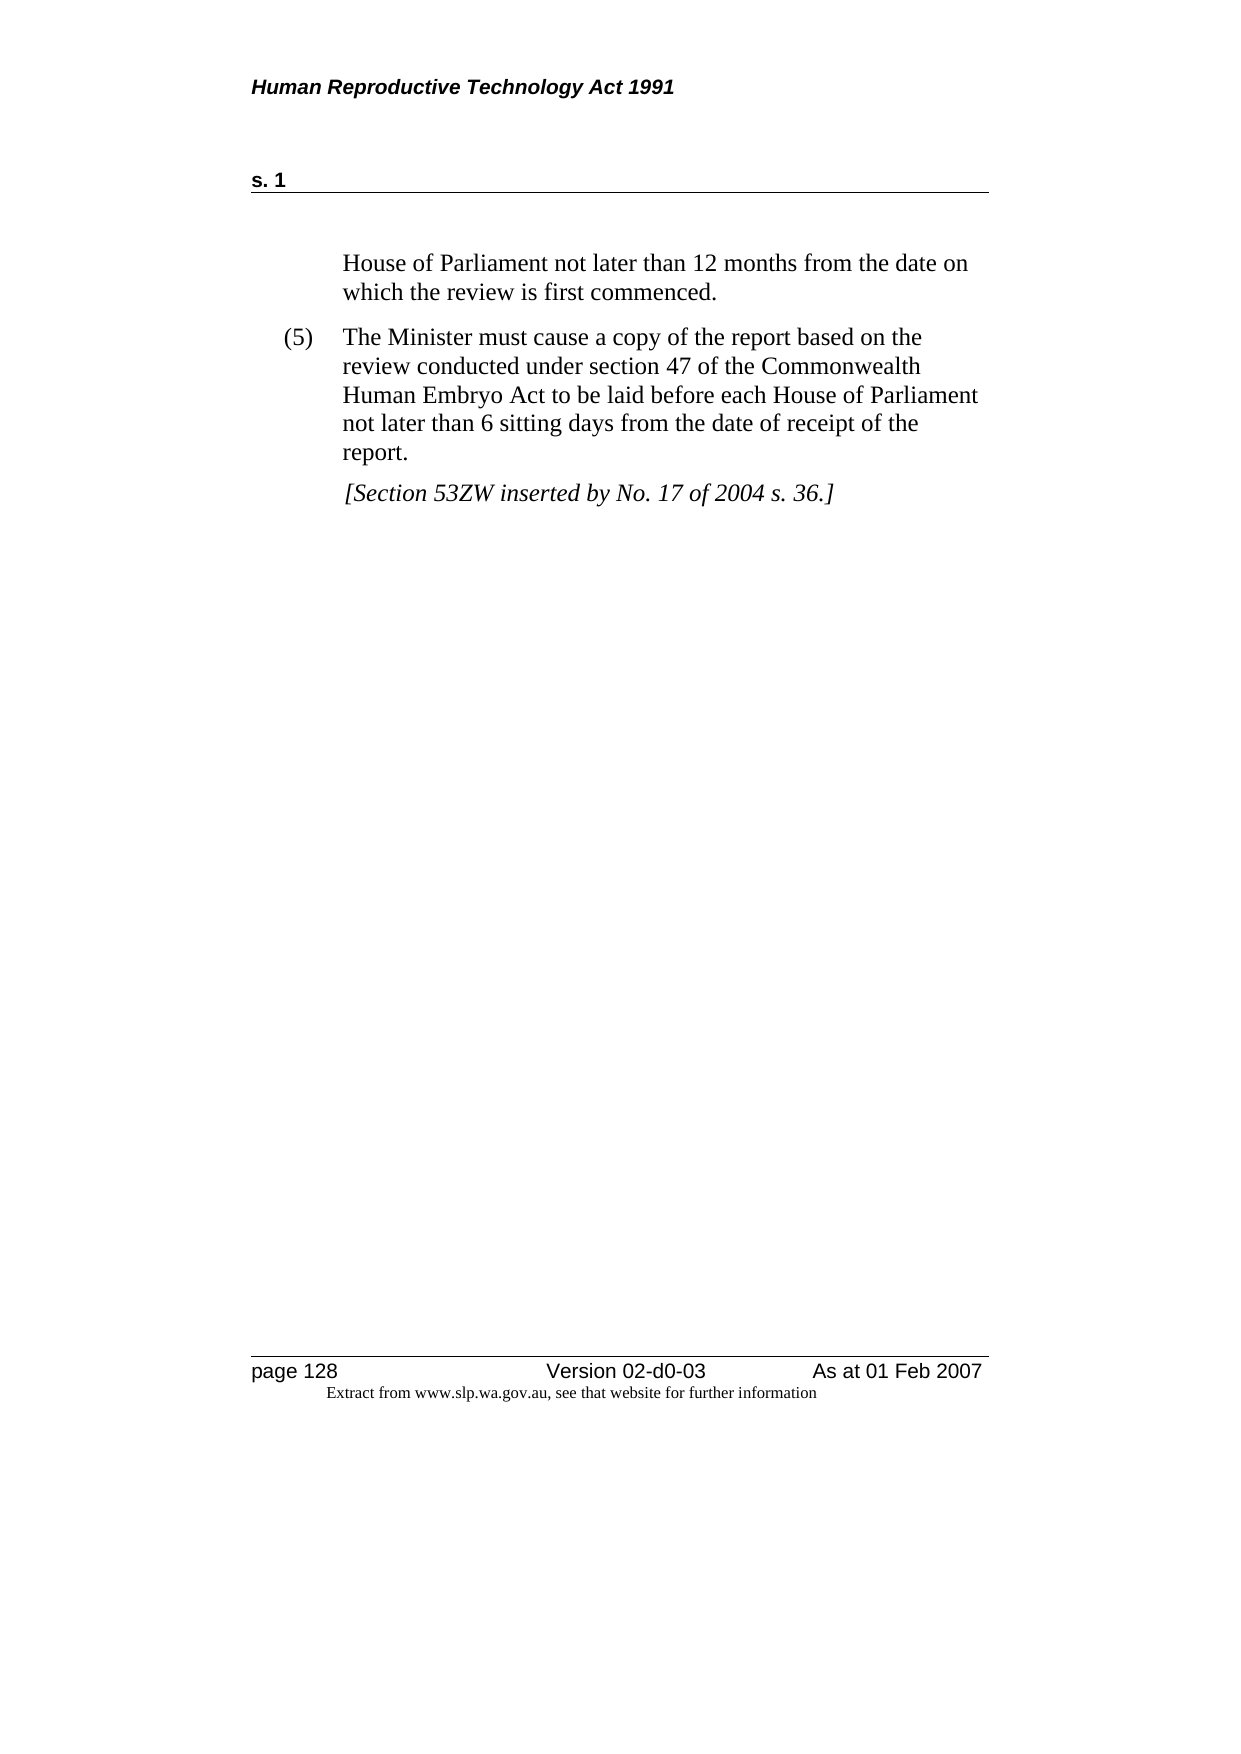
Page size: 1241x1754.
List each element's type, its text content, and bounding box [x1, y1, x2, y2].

text [Section 53ZW inserted by No. 17 of 2004 s. 36.] [251, 478, 989, 507]
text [251, 248, 989, 306]
text (5) The Minister must cause a copy of the report based on the review conducted under section 47 of the Commonwealth Human Embryo Act to be laid before each House of Parliament not later than 6 sitting days from the date of receipt of the report. [251, 322, 989, 466]
